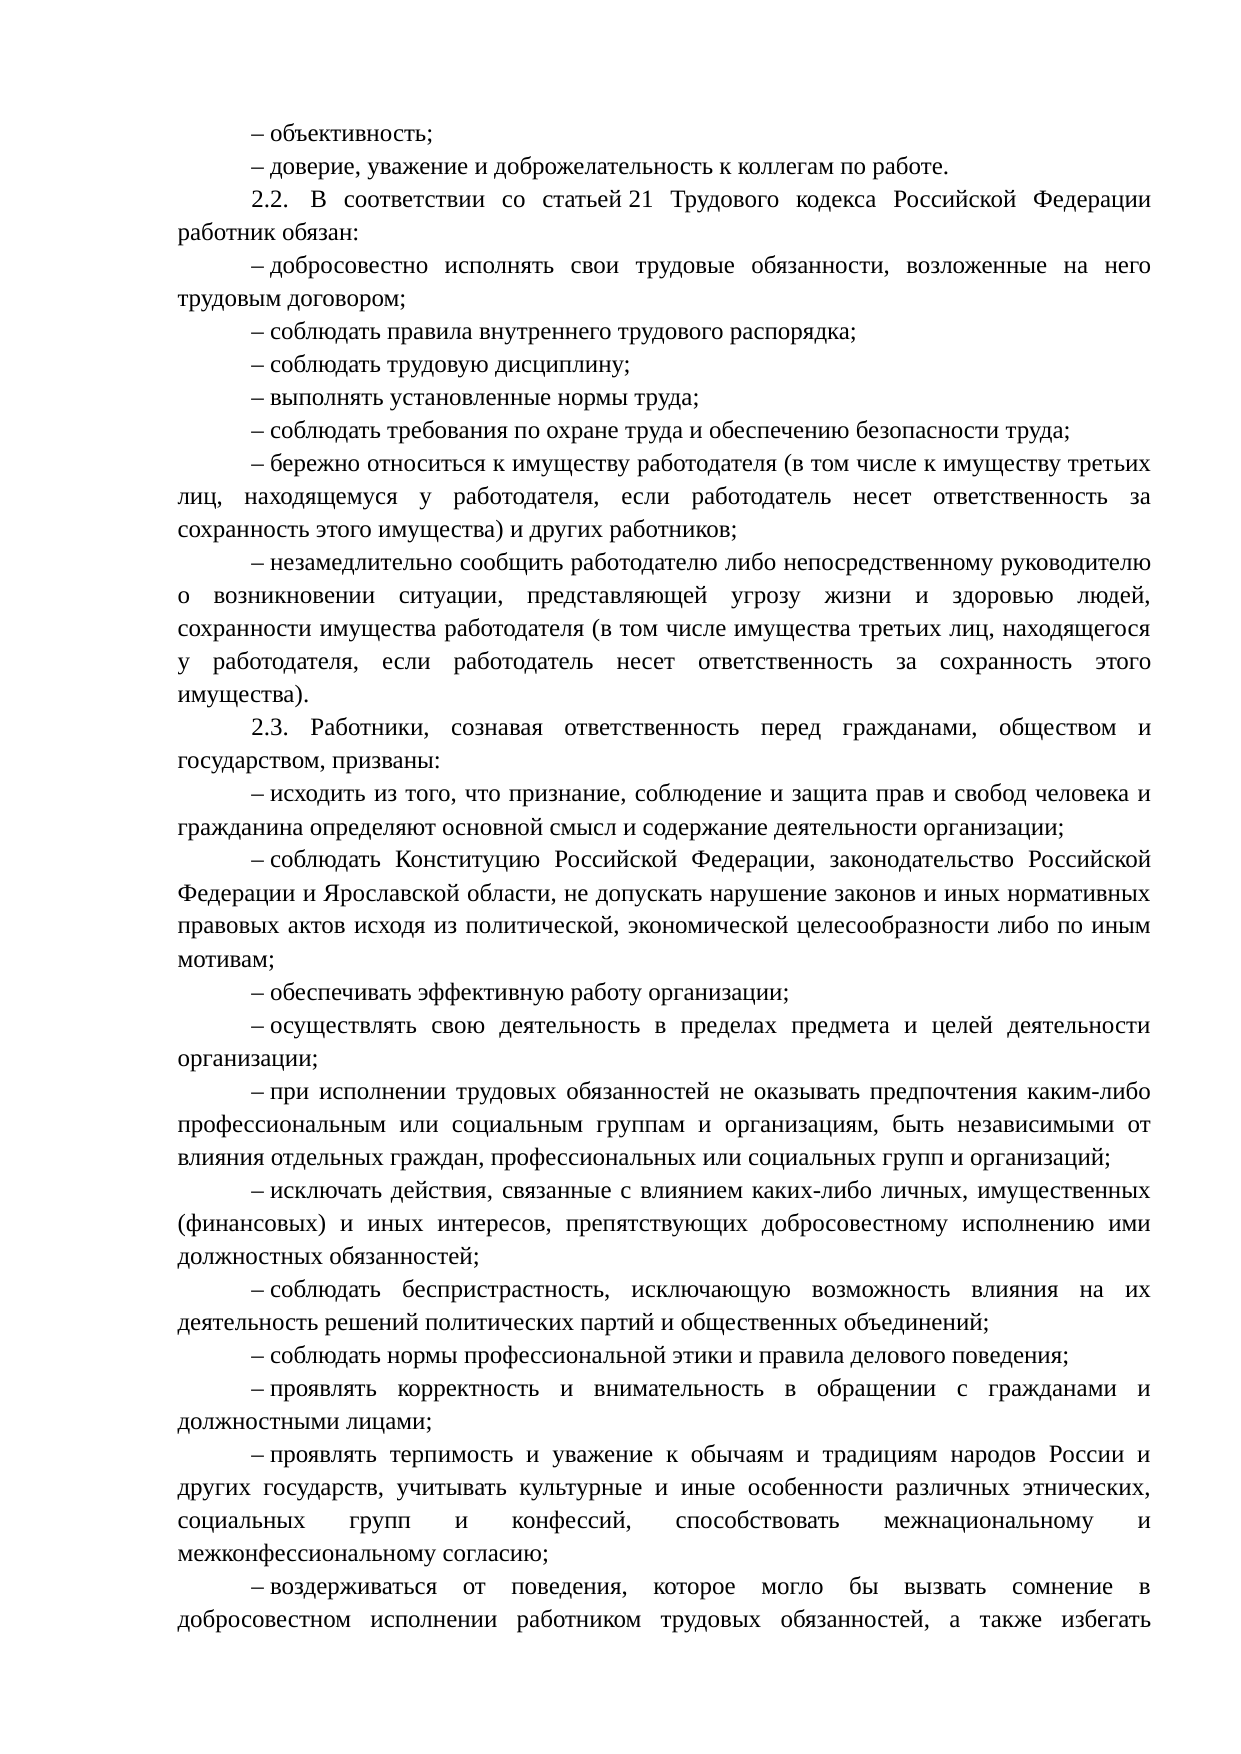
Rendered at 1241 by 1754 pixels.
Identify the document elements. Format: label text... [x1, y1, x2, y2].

text – соблюдать беспристрастность, исключающую возможность влияния на их деятельность решений политических партий и общественных объединений; [177, 1274, 1152, 1336]
text – добросовестно исполнять свои трудовые обязанности, возложенные на него трудовым договором; [177, 250, 1152, 312]
text – соблюдать требования по охране труда и обеспечению безопасности труда; [177, 415, 1152, 444]
text – при исполнении трудовых обязанностей не оказывать предпочтения каким-либо профессиональным или социальным группам и организациям, быть независимыми от влияния отдельных граждан, профессиональных или социальных групп и организаций; [177, 1076, 1152, 1171]
text – проявлять терпимость и уважение к обычаям и традициям народов России и других государств, учитывать культурные и иные особенности различных этнических, социальных групп и конфессий, способствовать межнациональному и межконфессиональному согласию; [177, 1439, 1152, 1567]
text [177, 1571, 1152, 1633]
text – объективность; [177, 118, 1152, 147]
list Работники, сознавая ответственность перед гражданами, обществом и государством, призваны: [177, 712, 1152, 774]
text – обеспечивать эффективную работу организации; [177, 977, 1152, 1005]
text – осуществлять свою деятельность в пределах предмета и целей деятельности организации; [177, 1010, 1152, 1071]
text – соблюдать нормы профессиональной этики и правила делового поведения; [177, 1340, 1152, 1369]
text – проявлять корректность и внимательность в обращении с гражданами и должностными лицами; [177, 1373, 1152, 1435]
list В соответствии со статьей 21 Трудового кодекса Российской Федерации работник обязан: [177, 184, 1152, 246]
text – соблюдать Конституцию Российской Федерации, законодательство Российской Федерации и Ярославской области, не допускать нарушение законов и иных нормативных правовых актов исходя из политической, экономической целесообразности либо по иным мотивам; [177, 844, 1152, 972]
text – доверие, уважение и доброжелательность к коллегам по работе. [177, 151, 1152, 180]
text – выполнять установленные нормы труда; [177, 382, 1152, 411]
text – соблюдать трудовую дисциплину; [177, 349, 1152, 378]
text – незамедлительно сообщить работодателю либо непосредственному руководителю о возникновении ситуации, представляющей угрозу жизни и здоровью людей, сохранности имущества работодателя (в том числе имущества третьих лиц, находящегося у работодателя, если работодатель несет ответственность за сохранность этого имущества). [177, 547, 1152, 708]
text – исключать действия, связанные с влиянием каких-либо личных, имущественных (финансовых) и иных интересов, препятствующих добросовестному исполнению ими должностных обязанностей; [177, 1175, 1152, 1269]
text – бережно относиться к имуществу работодателя (в том числе к имуществу третьих лиц, находящемуся у работодателя, если работодатель несет ответственность за сохранность этого имущества) и других работников; [177, 448, 1152, 543]
text – исходить из того, что признание, соблюдение и защита прав и свобод человека и гражданина определяют основной смысл и содержание деятельности организации; [177, 778, 1152, 840]
text – соблюдать правила внутреннего трудового распорядка; [177, 316, 1152, 345]
